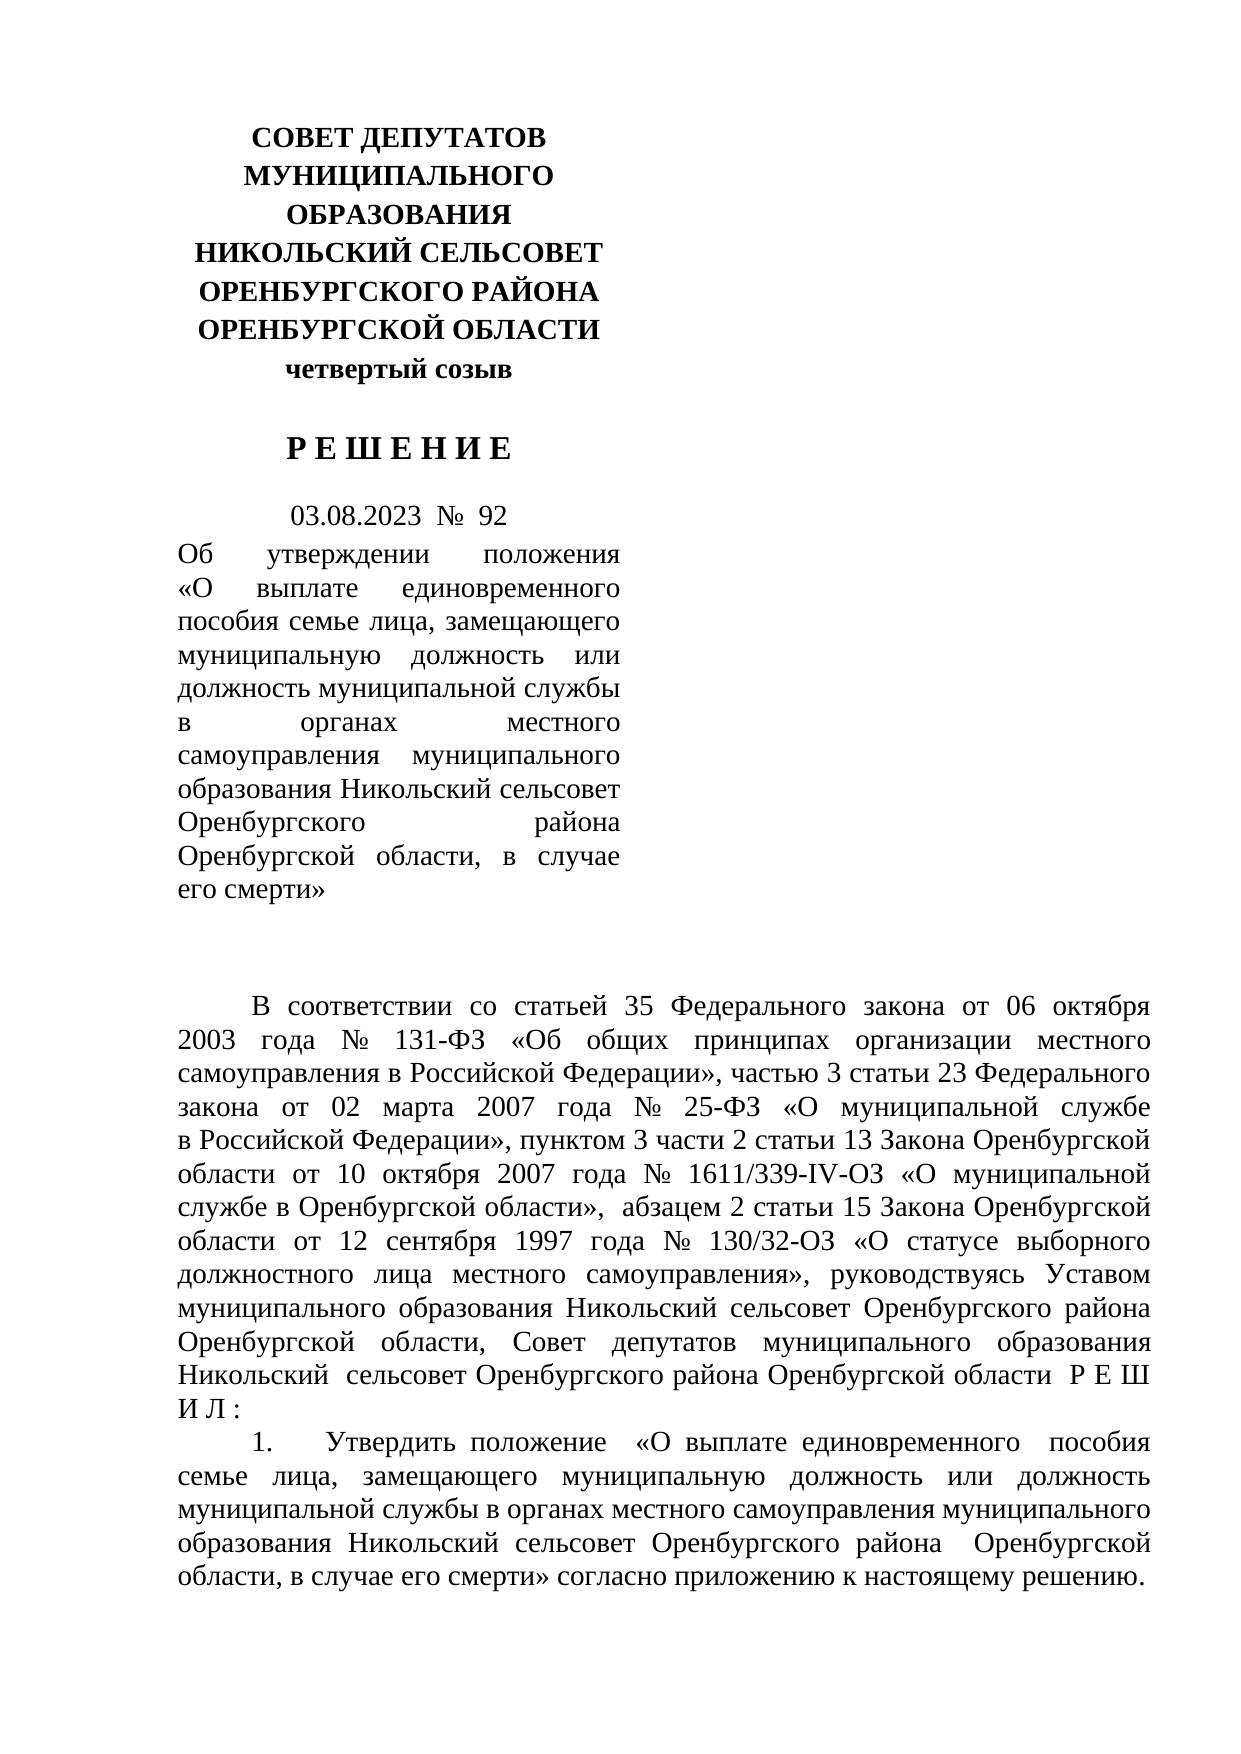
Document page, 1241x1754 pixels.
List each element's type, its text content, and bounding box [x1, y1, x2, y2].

list Утвердить положение «О выплате единовременного пособия семье лица, замещающего муниципальную должность или должность муниципальной службы в органах местного самоуправления муниципального образования Никольский сельсовет Оренбургского района Оренбургской области, в случае его смерти» согласно приложению к настоящему решению. [177, 1424, 1152, 1592]
table_cell 03.08.2023 № 92 [170, 498, 628, 536]
table_cell Об утверждении положения «О выплате единовременного пособия семье лица, замещающего муниципальную должность или должность муниципальной службы в органах местного самоуправления муниципального образования Никольский сельсовет Оренбургского района Оренбургской области, в случае его смерти» [170, 536, 628, 905]
text В соответствии со статьей 35 Федерального закона от 06 октября 2003 года № 131-ФЗ «Об общих принципах организации местного самоуправления в Российской Федерации», частью 3 статьи 23 Федерального закона от 02 марта 2007 года № 25-ФЗ «О муниципальной службе в Российской Федерации», пунктом 3 части 2 статьи 13 Закона Оренбургской области от 10 октября 2007 года № 1611/339-IV-ОЗ «О муниципальной службе в Оренбургской области», абзацем 2 статьи 15 Закона Оренбургской области от 12 сентября 1997 года № 130/32-ОЗ «О статусе выборного должностного лица местного самоуправления», руководствуясь Уставом муниципального образования Никольский сельсовет Оренбургского района Оренбургской области, Совет депутатов муниципального образования Никольский сельсовет Оренбургского района Оренбургской области Р Е Ш И Л : [177, 988, 1152, 1424]
table_header СОВЕТ ДЕПУТАТОВ МУНИЦИПАЛЬНОГО ОБРАЗОВАНИЯ НИКОЛЬСКИЙ СЕЛЬСОВЕТ ОРЕНБУРГСКОГО РАЙОНА ОРЕНБУРГСКОЙ ОБЛАСТИ четвертый созыв Р Е Ш Е Н И Е [170, 120, 628, 498]
